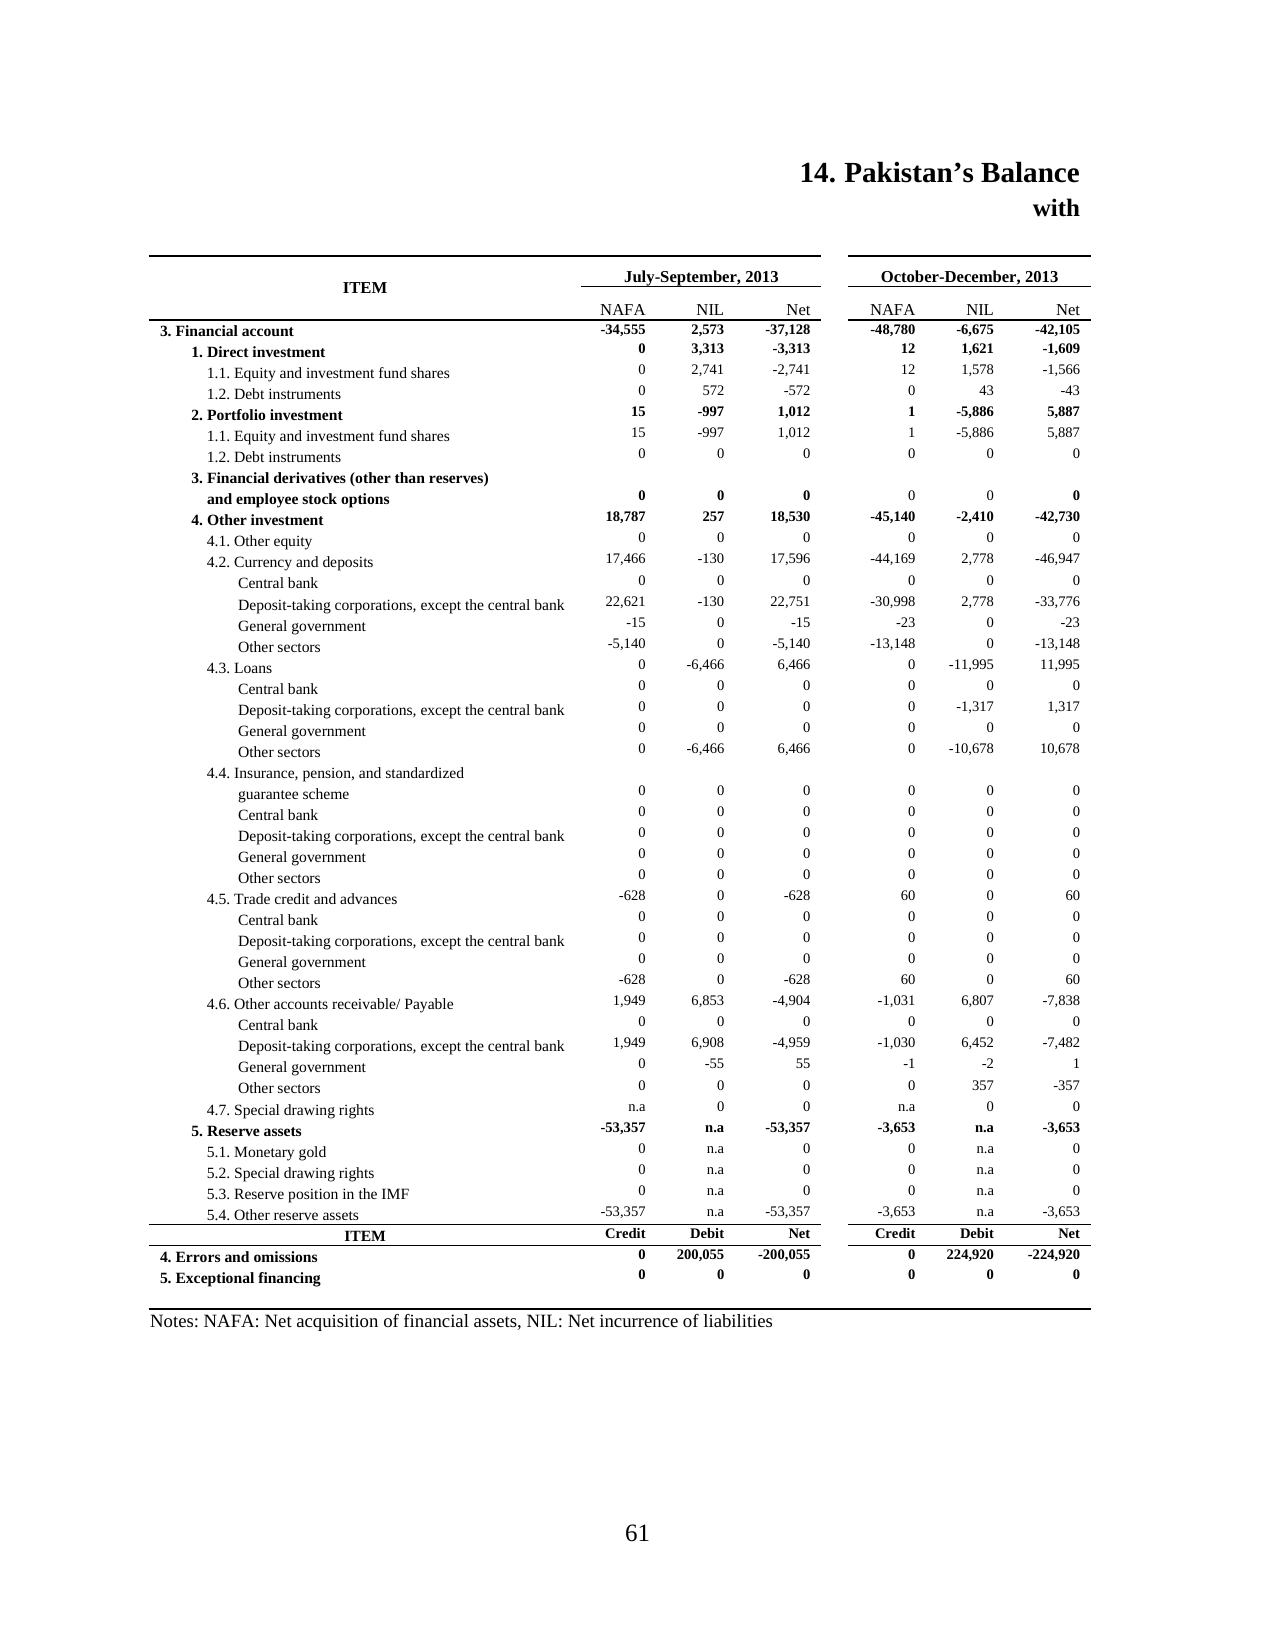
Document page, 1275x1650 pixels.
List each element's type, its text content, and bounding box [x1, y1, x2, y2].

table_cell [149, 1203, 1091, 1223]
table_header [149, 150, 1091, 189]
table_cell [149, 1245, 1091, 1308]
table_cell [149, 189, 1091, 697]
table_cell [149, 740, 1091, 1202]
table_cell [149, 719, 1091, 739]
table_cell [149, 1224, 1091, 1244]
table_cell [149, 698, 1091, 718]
text Notes: NAFA: Net acquisition of financial assets, NIL: Net incurrence of liabilities [150, 1310, 1125, 1331]
